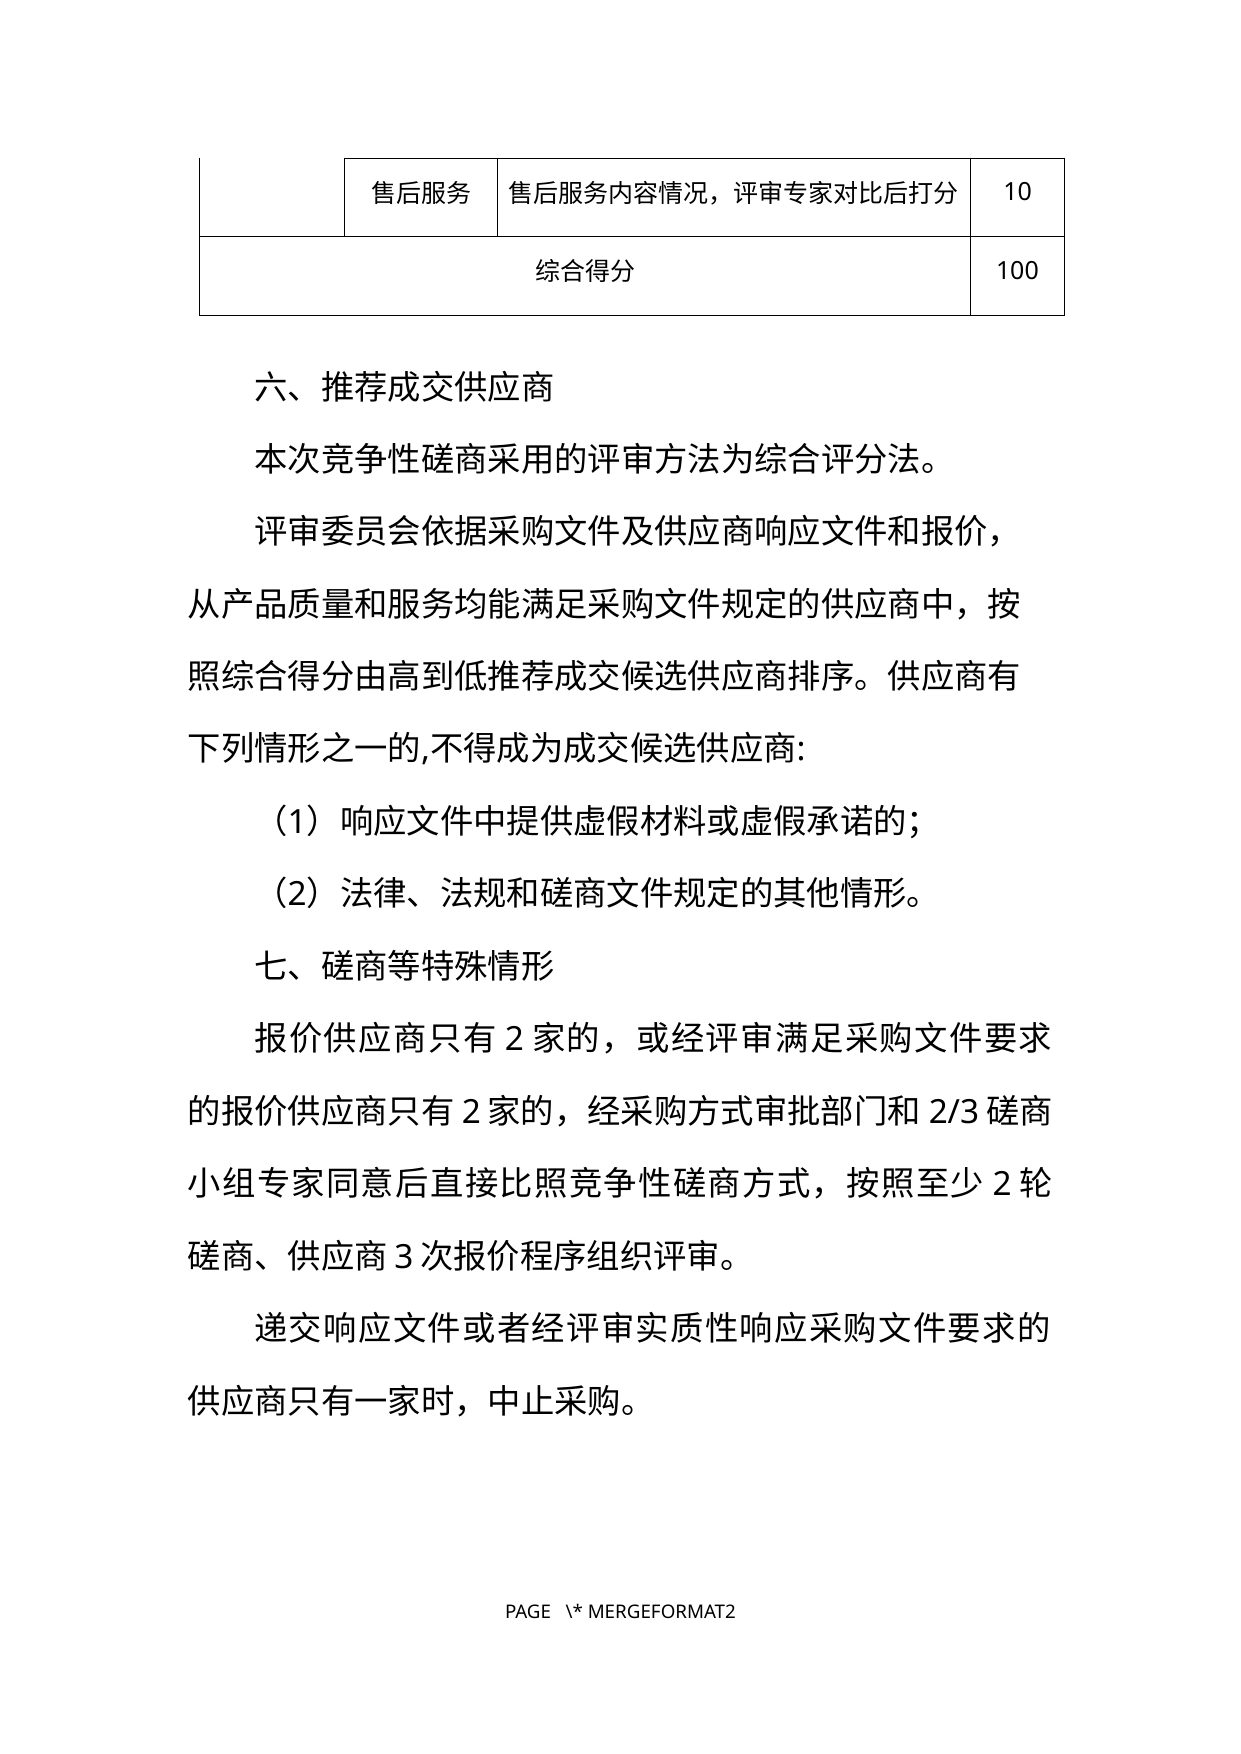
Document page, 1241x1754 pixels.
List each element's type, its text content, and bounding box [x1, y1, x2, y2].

table_cell 100 [971, 237, 1064, 315]
text 六、推荐成交供应商 [187, 360, 1053, 409]
text 本次竞争性磋商采用的评审方法为综合评分法。 [187, 433, 1053, 481]
table_cell 综合得分 [200, 237, 970, 315]
table_cell 售后服务 [345, 159, 497, 236]
text 七、磋商等特殊情形 [187, 940, 1053, 988]
text 报价供应商只有2家的，或经评审满足采购文件要求的报价供应商只有2家的，经采购方式审批部门和2/3磋商小组专家同意后直接比照竞争性磋商方式，按照至少2轮磋商、供应商3次报价程序组织评审。 [187, 1012, 1053, 1278]
text （1）响应文件中提供虚假材料或虚假承诺的； [187, 794, 1053, 843]
table_cell 10 [971, 159, 1064, 236]
text 评审委员会依据采购文件及供应商响应文件和报价，从产品质量和服务均能满足采购文件规定的供应商中，按照综合得分由高到低推荐成交候选供应商排序。供应商有下列情形之一的,不得成为成交候选供应商: [187, 505, 1053, 770]
text （2）法律、法规和磋商文件规定的其他情形。 [187, 867, 1053, 916]
text 递交响应文件或者经评审实质性响应采购文件要求的供应商只有一家时，中止采购。 [187, 1302, 1053, 1423]
table_cell 售后服务内容情况，评审专家对比后打分 [498, 159, 970, 236]
